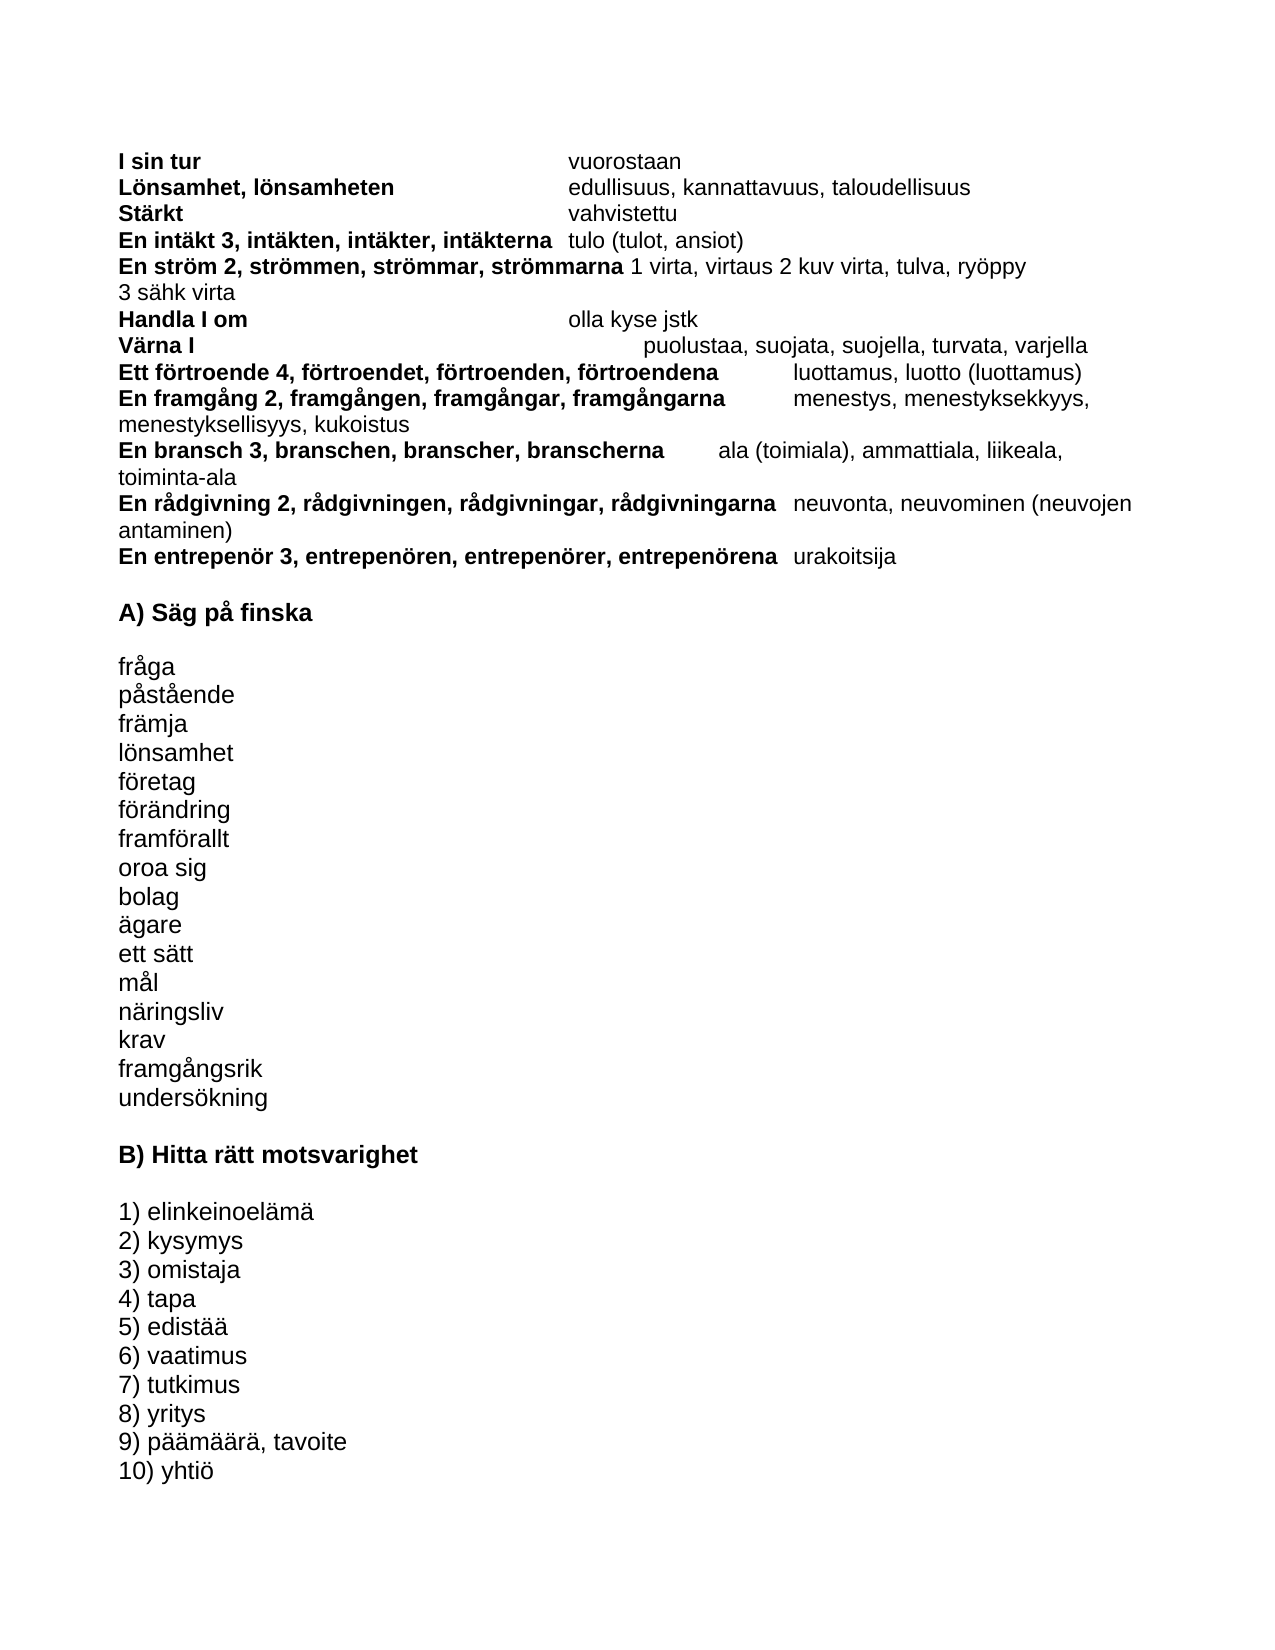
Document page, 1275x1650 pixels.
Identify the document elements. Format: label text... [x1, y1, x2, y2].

text En bransch 3, branschen, branscher, branscherna ala (toimiala), ammattiala, liikeala, toiminta-ala [118, 437, 1157, 490]
text 6) vaatimus [118, 1341, 1157, 1370]
text I sin tur vuorostaan [118, 148, 1157, 174]
text 1) elinkeinoelämä [118, 1197, 1157, 1226]
text Stärkt vahvistettu [118, 200, 1157, 227]
text krav [118, 1026, 1157, 1054]
text En rådgivning 2, rådgivningen, rådgivningar, rådgivningarna neuvonta, neuvominen (neuvojen antaminen) [118, 490, 1157, 543]
text 4) tapa [118, 1283, 1157, 1312]
text företag [118, 767, 1157, 796]
text Ett förtroende 4, förtroendet, förtroenden, förtroendena luottamus, luotto (luottamus) [118, 358, 1157, 385]
text 7) tutkimus [118, 1370, 1157, 1398]
text lönsamhet [118, 738, 1157, 767]
text främja [118, 709, 1157, 738]
text undersökning [118, 1083, 1157, 1112]
text 3) omistaja [118, 1255, 1157, 1283]
text Handla I om olla kyse jstk [118, 306, 1157, 332]
text 5) edistää [118, 1312, 1157, 1341]
text 2) kysymys [118, 1226, 1157, 1255]
text 9) päämäärä, tavoite [118, 1427, 1157, 1456]
text En intäkt 3, intäkten, intäkter, intäkterna tulo (tulot, ansiot) [118, 227, 1157, 253]
text 3 sähk virta [118, 279, 1157, 306]
text näringsliv [118, 997, 1157, 1026]
text Värna I puolustaa, suojata, suojella, turvata, varjella [118, 332, 1157, 358]
text A) Säg på finska [118, 569, 1157, 627]
text En framgång 2, framgången, framgångar, framgångarna menestys, menestyksekkyys, menestyksellisyys, kukoistus [118, 385, 1157, 437]
text framförallt [118, 824, 1157, 853]
text 8) yritys [118, 1398, 1157, 1427]
text oroa sig [118, 853, 1157, 882]
text ägare [118, 911, 1157, 939]
text påstående [118, 681, 1157, 709]
text Lönsamhet, lönsamheten edullisuus, kannattavuus, taloudellisuus [118, 174, 1157, 200]
text B) Hitta rätt motsvarighet [118, 1140, 1157, 1168]
text En ström 2, strömmen, strömmar, strömmarna 1 virta, virtaus 2 kuv virta, tulva, ryöppy [118, 253, 1157, 279]
text bolag [118, 882, 1157, 911]
text fråga [118, 652, 1157, 681]
text mål [118, 968, 1157, 997]
text framgångsrik [118, 1054, 1157, 1083]
text förändring [118, 796, 1157, 824]
text 10) yhtiö [118, 1456, 1157, 1485]
text ett sätt [118, 939, 1157, 968]
text En entrepenör 3, entrepenören, entrepenörer, entrepenörena urakoitsija [118, 543, 1157, 569]
